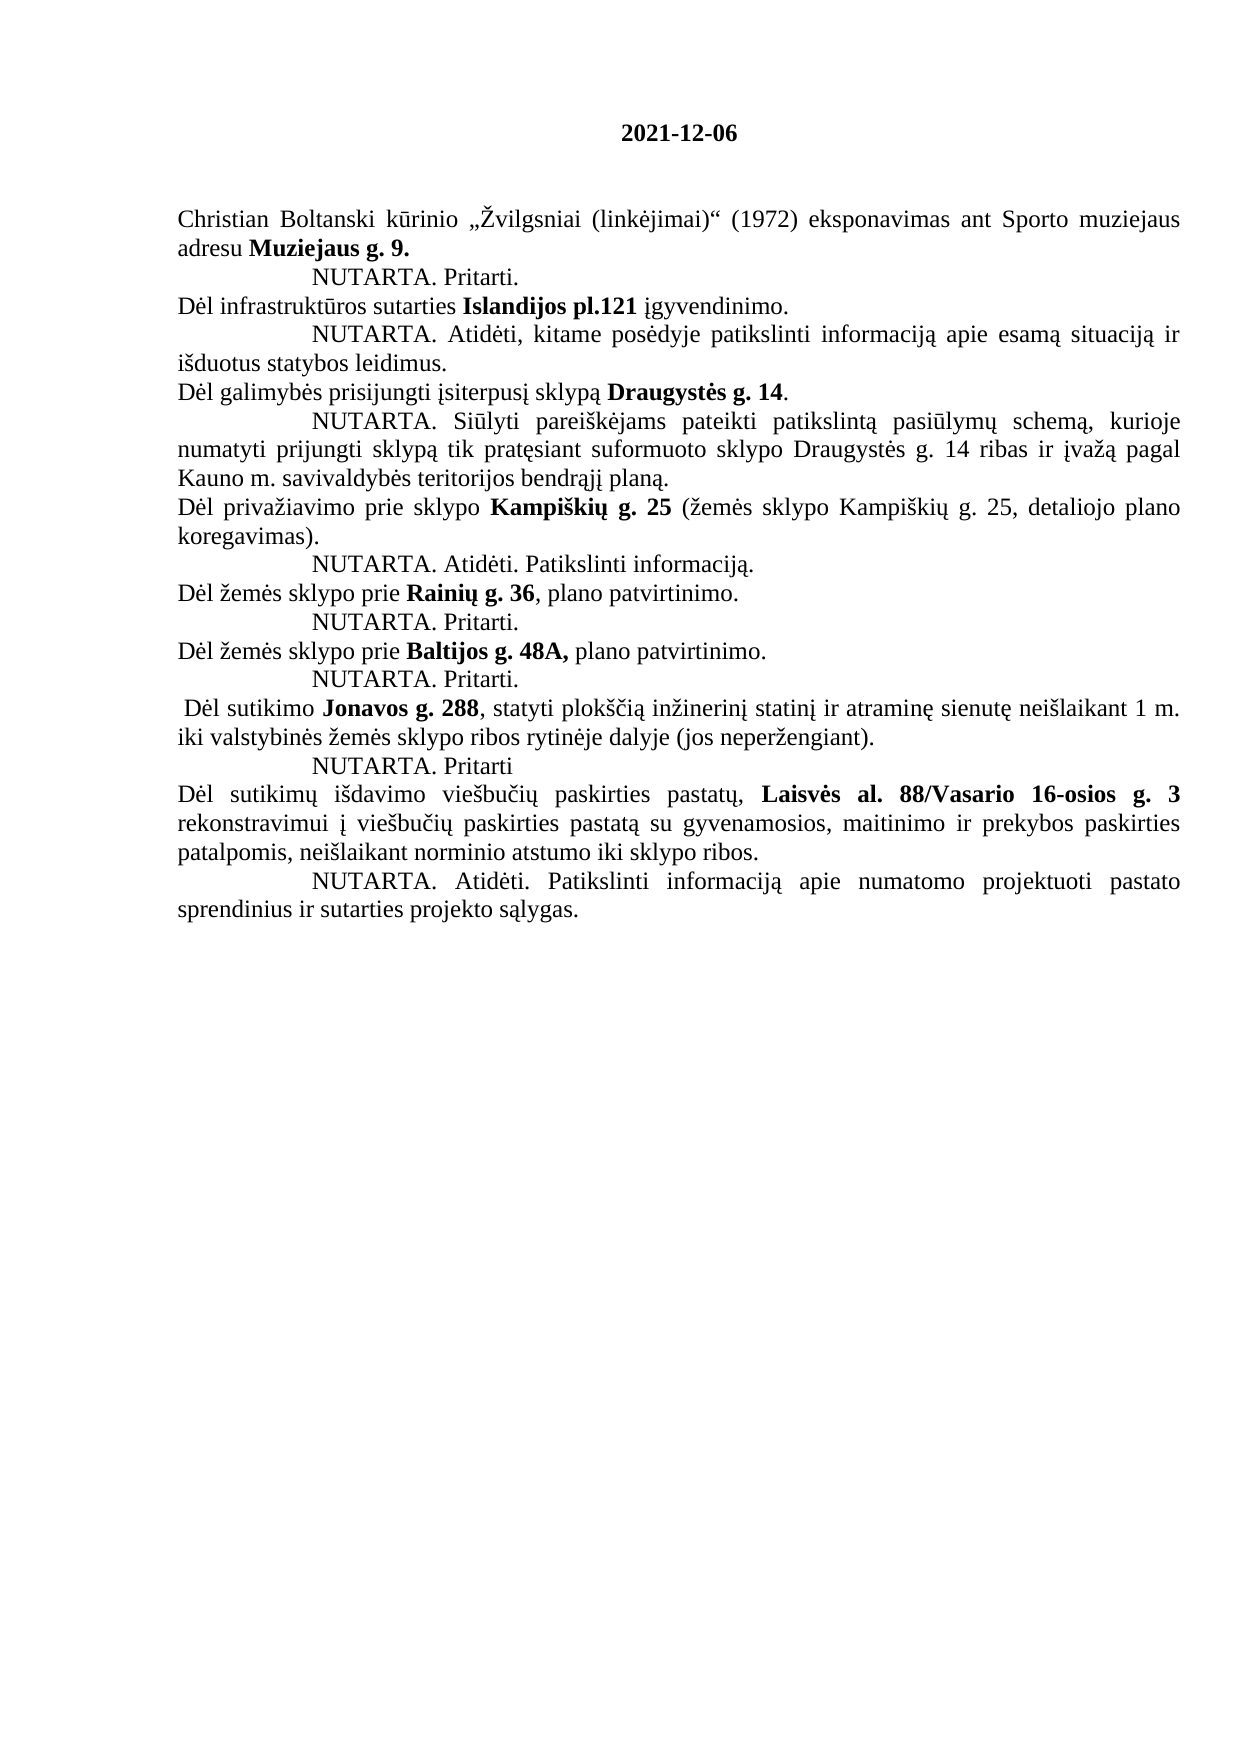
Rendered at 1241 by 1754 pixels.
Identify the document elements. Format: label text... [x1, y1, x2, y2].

text Dėl žemės sklypo prie Rainių g. 36, plano patvirtinimo. [177, 578, 1181, 607]
text Dėl privažiavimo prie sklypo Kampiškių g. 25 (žemės sklypo Kampiškių g. 25, detaliojo plano koregavimas). [177, 492, 1181, 549]
text Dėl infrastruktūros sutarties Islandijos pl.121 įgyvendinimo. [177, 291, 1181, 319]
text NUTARTA. Atidėti, kitame posėdyje patikslinti informaciją apie esamą situaciją ir išduotus statybos leidimus. [177, 319, 1181, 377]
text NUTARTA. Pritarti. [177, 664, 1181, 693]
text Dėl žemės sklypo prie Baltijos g. 48A, plano patvirtinimo. [177, 636, 1181, 664]
text NUTARTA. Pritarti. [177, 607, 1181, 636]
text NUTARTA. Pritarti [177, 751, 1181, 779]
text 2021-12-06 [177, 118, 1181, 147]
text NUTARTA. Pritarti. [177, 262, 1181, 291]
text Dėl sutikimų išdavimo viešbučių paskirties pastatų, Laisvės al. 88/Vasario 16-osios g. 3 rekonstravimui į viešbučių paskirties pastatą su gyvenamosios, maitinimo ir prekybos paskirties patalpomis, neišlaikant norminio atstumo iki sklypo ribos. [177, 779, 1181, 866]
text NUTARTA. Siūlyti pareiškėjams pateikti patikslintą pasiūlymų schemą, kurioje numatyti prijungti sklypą tik pratęsiant suformuoto sklypo Draugystės g. 14 ribas ir įvažą pagal Kauno m. savivaldybės teritorijos bendrąjį planą. [177, 406, 1181, 492]
text Christian Boltanski kūrinio „Žvilgsniai (linkėjimai)“ (1972) eksponavimas ant Sporto muziejaus adresu Muziejaus g. 9. [177, 204, 1181, 262]
text Dėl sutikimo Jonavos g. 288, statyti plokščią inžinerinį statinį ir atraminę sienutę neišlaikant 1 m. iki valstybinės žemės sklypo ribos rytinėje dalyje (jos neperžengiant). [177, 693, 1181, 751]
text NUTARTA. Atidėti. Patikslinti informaciją. [177, 549, 1181, 578]
text Dėl galimybės prisijungti įsiterpusį sklypą Draugystės g. 14. [177, 377, 1181, 406]
text NUTARTA. Atidėti. Patikslinti informaciją apie numatomo projektuoti pastato sprendinius ir sutarties projekto sąlygas. [177, 866, 1181, 923]
